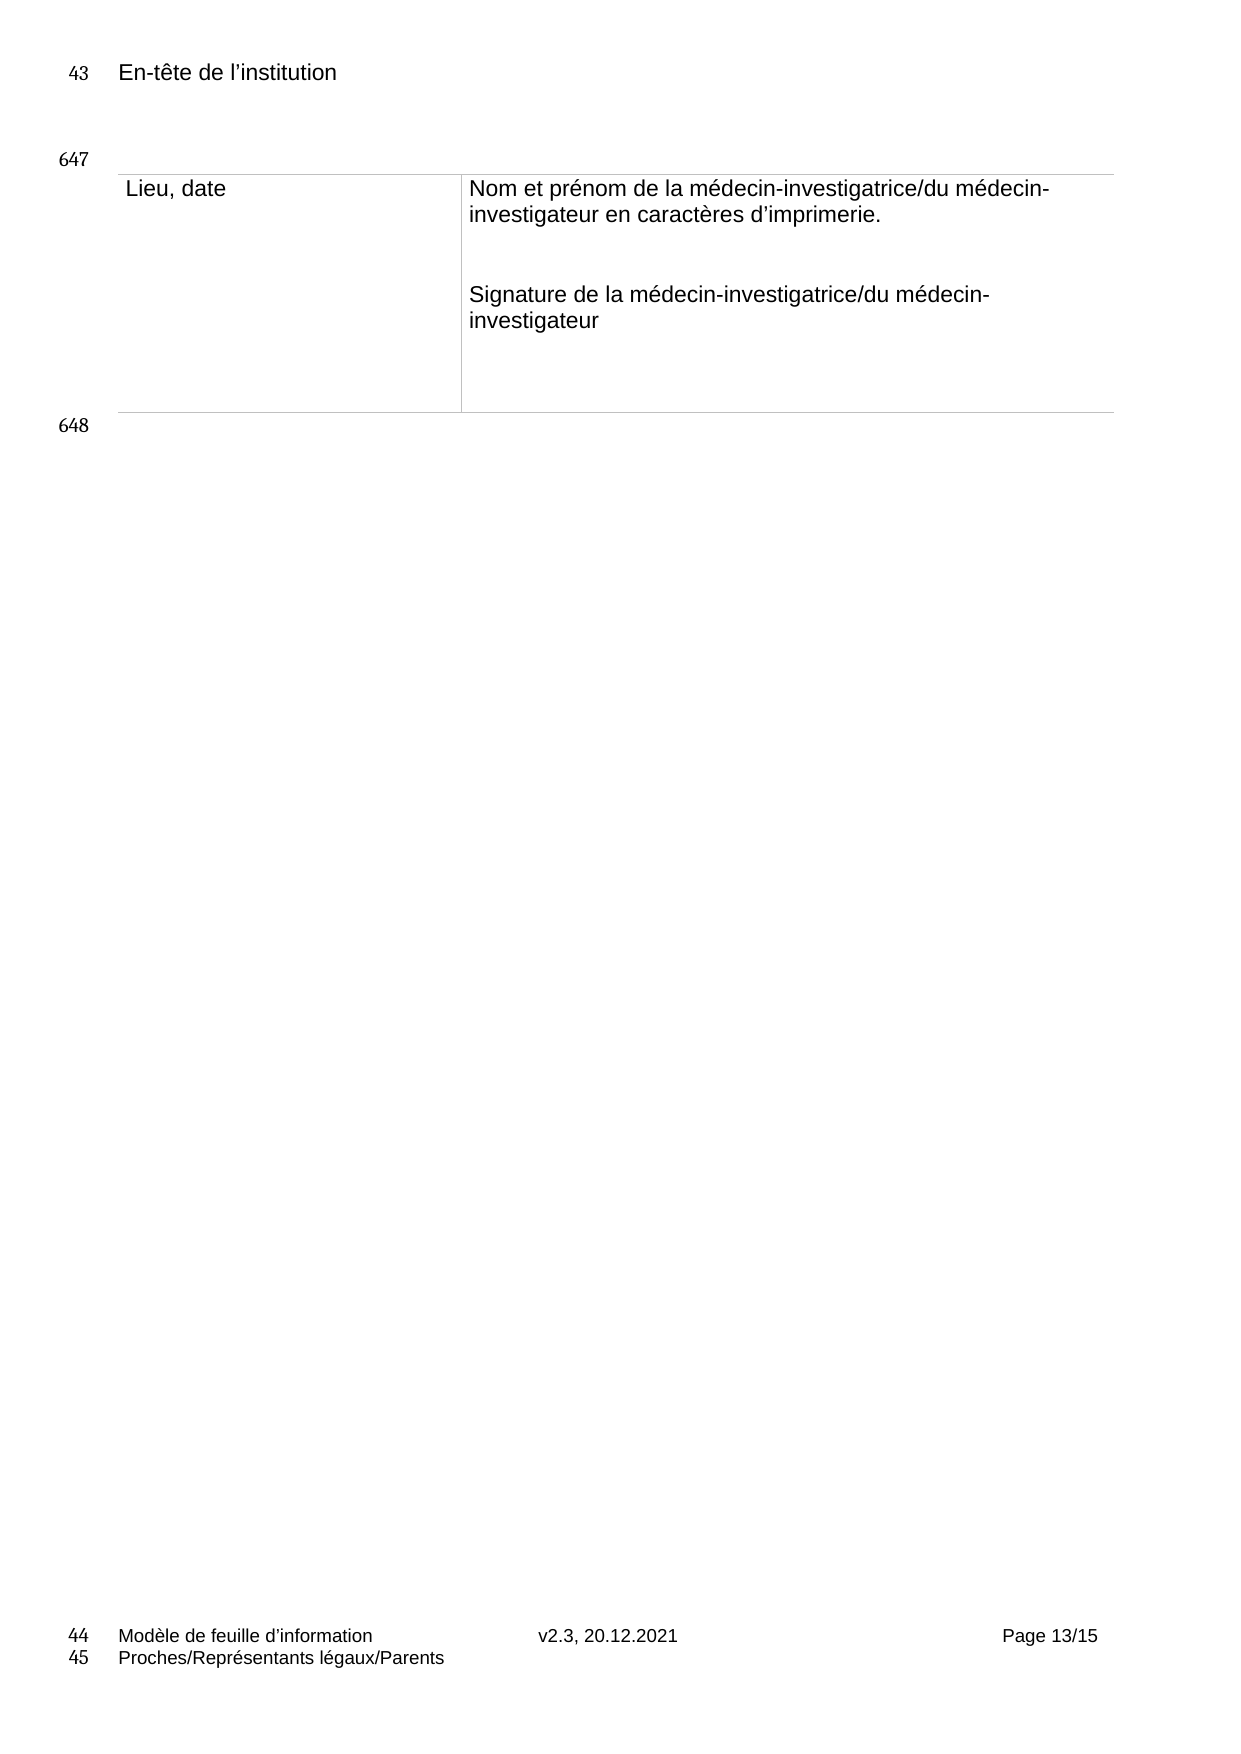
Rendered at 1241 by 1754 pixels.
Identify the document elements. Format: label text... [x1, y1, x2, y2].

table_header Lieu, date [118, 175, 461, 412]
table_header Nom et prénom de la médecin-investigatrice/du médecin-investigateur en caractères d’imprimerie. Signature de la médecin-investigatrice/du médecin-investigateur [462, 175, 1114, 412]
